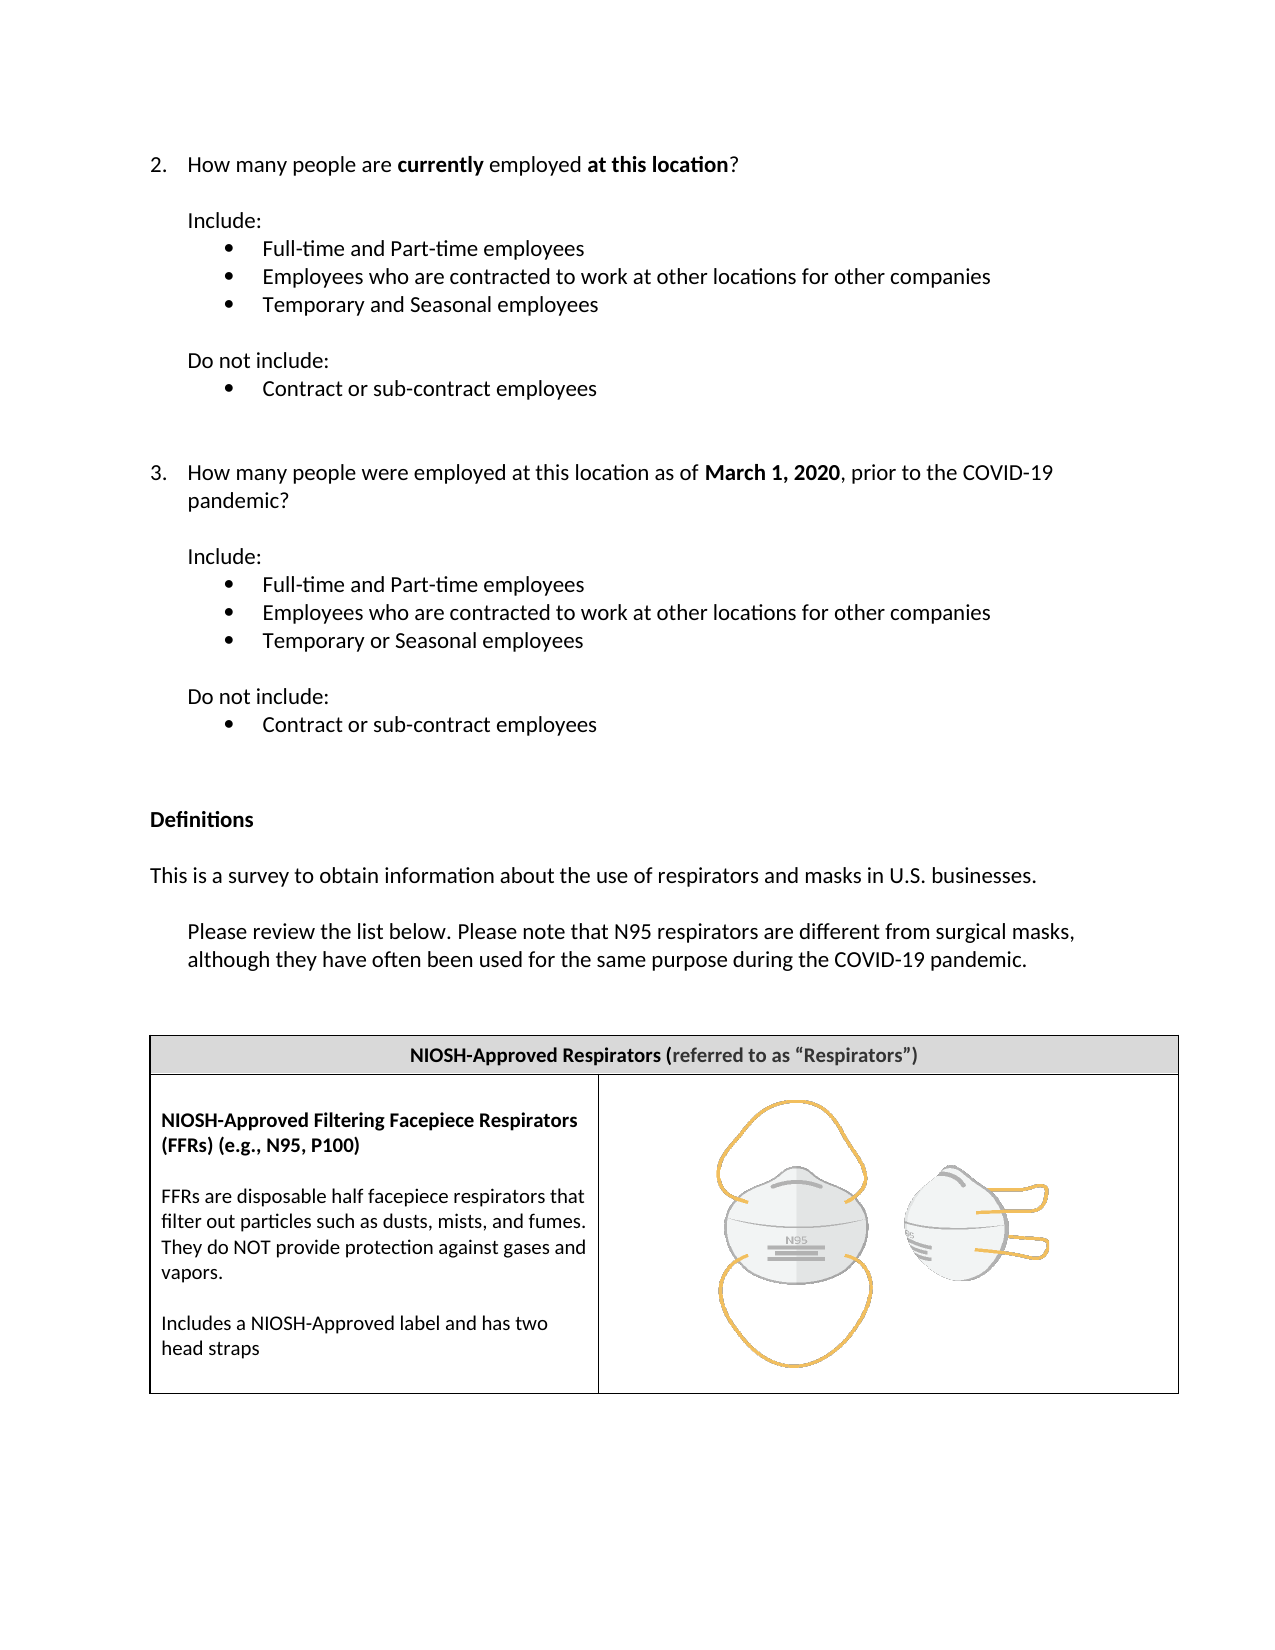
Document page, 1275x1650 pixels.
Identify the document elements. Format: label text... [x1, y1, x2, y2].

list Contract or sub-contract employees [225, 710, 1125, 738]
list Temporary or Seasonal employees [225, 626, 1125, 654]
list Employees who are contracted to work at other locations for other companies [225, 598, 1125, 626]
text Include: [187, 542, 1125, 570]
table_cell NIOSH-Approved Filtering Facepiece Respirators (FFRs) (e.g., N95, P100) FFRs are disposable half facepiece respirators that filter out particles such as dusts, mists, and fumes. They do NOT provide protection against gases and vapors. Includes a NIOSH-Approved label and has two head straps [151, 1075, 598, 1393]
text This is a survey to obtain information about the use of respirators and masks in U.S. businesses. [150, 861, 1125, 889]
picture [716, 1100, 1050, 1368]
text 3. How many people were employed at this location as of March 1, 2020, prior to the COVID-19 pandemic? [150, 458, 1125, 514]
subtitle Definitions [150, 805, 1125, 833]
table_header NIOSH-Approved Respirators (referred to as “Respirators”) [151, 1036, 1178, 1073]
list Temporary and Seasonal employees [225, 290, 1125, 318]
text Include: [187, 206, 1125, 234]
list Full-time and Part-time employees [225, 234, 1125, 262]
table_cell [599, 1075, 1178, 1393]
text Do not include: [187, 346, 1125, 374]
text 2. How many people are currently employed at this location? [150, 150, 1125, 178]
text Do not include: [187, 682, 1125, 710]
text Please review the list below. Please note that N95 respirators are different from surgical masks, although they have often been used for the same purpose during the COVID-19 pandemic. [187, 917, 1125, 973]
list Contract or sub-contract employees [225, 374, 1125, 402]
list Employees who are contracted to work at other locations for other companies [225, 262, 1125, 290]
list Full-time and Part-time employees [225, 570, 1125, 598]
